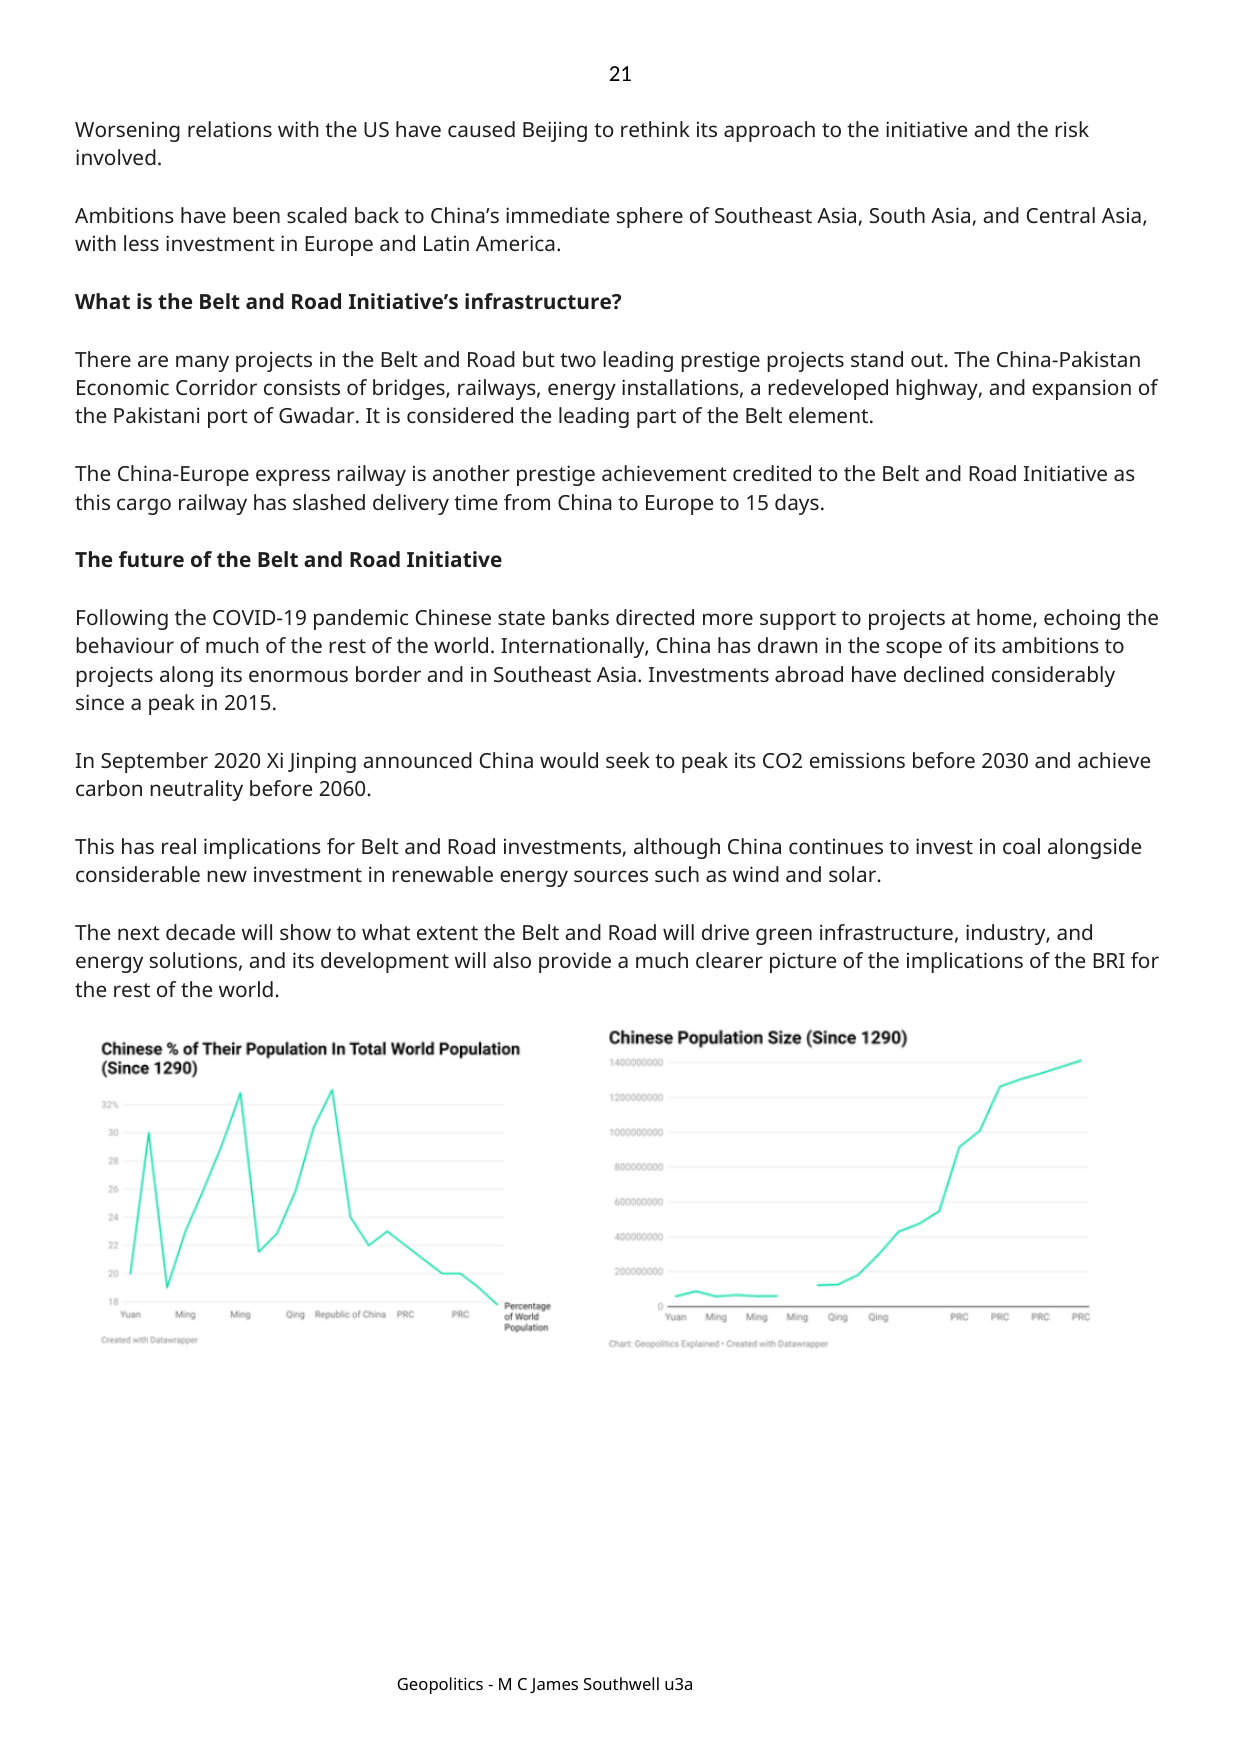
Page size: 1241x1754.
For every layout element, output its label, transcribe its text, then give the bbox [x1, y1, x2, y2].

text The China-Europe express railway is another prestige achievement credited to the Belt and Road Initiative as this cargo railway has slashed delivery time from China to Europe to 15 days. [75, 459, 1165, 516]
text Ambitions have been scaled back to China’s immediate sphere of Southeast Asia, South Asia, and Central Asia, with less investment in Europe and Latin America. [75, 201, 1165, 258]
text Following the COVID-19 pandemic Chinese state banks directed more support to projects at home, echoing the behaviour of much of the rest of the world. Internationally, China has drawn in the scope of its ambitions to projects along its enormous border and in Southeast Asia. Investments abroad have declined considerably since a peak in 2015. [75, 603, 1165, 717]
text There are many projects in the Belt and Road but two leading prestige projects stand out. The China-Pakistan Economic Corridor consists of bridges, railways, energy installations, a redeveloped highway, and expansion of the Pakistani port of Gwadar. It is considered the leading part of the Belt element. [75, 345, 1165, 430]
text Worsening relations with the US have caused Beijing to rethink its approach to the initiative and the risk involved. [75, 115, 1165, 172]
picture [75, 1003, 584, 1355]
text The next decade will show to what extent the Belt and Road will drive green infrastructure, industry, and energy solutions, and its development will also provide a much clearer picture of the implications of the BRI for the rest of the world. [75, 918, 1165, 1003]
text This has real implications for Belt and Road investments, although China continues to invest in coal alongside considerable new investment in renewable energy sources such as wind and solar. [75, 832, 1165, 889]
subtitle What is the Belt and Road Initiative’s infrastructure? [75, 287, 1165, 316]
subtitle The future of the Belt and Road Initiative [75, 545, 1165, 574]
text In September 2020 Xi Jinping announced China would seek to peak its CO2 emissions before 2030 and achieve carbon neutrality before 2060. [75, 746, 1165, 803]
picture [594, 1008, 1095, 1355]
